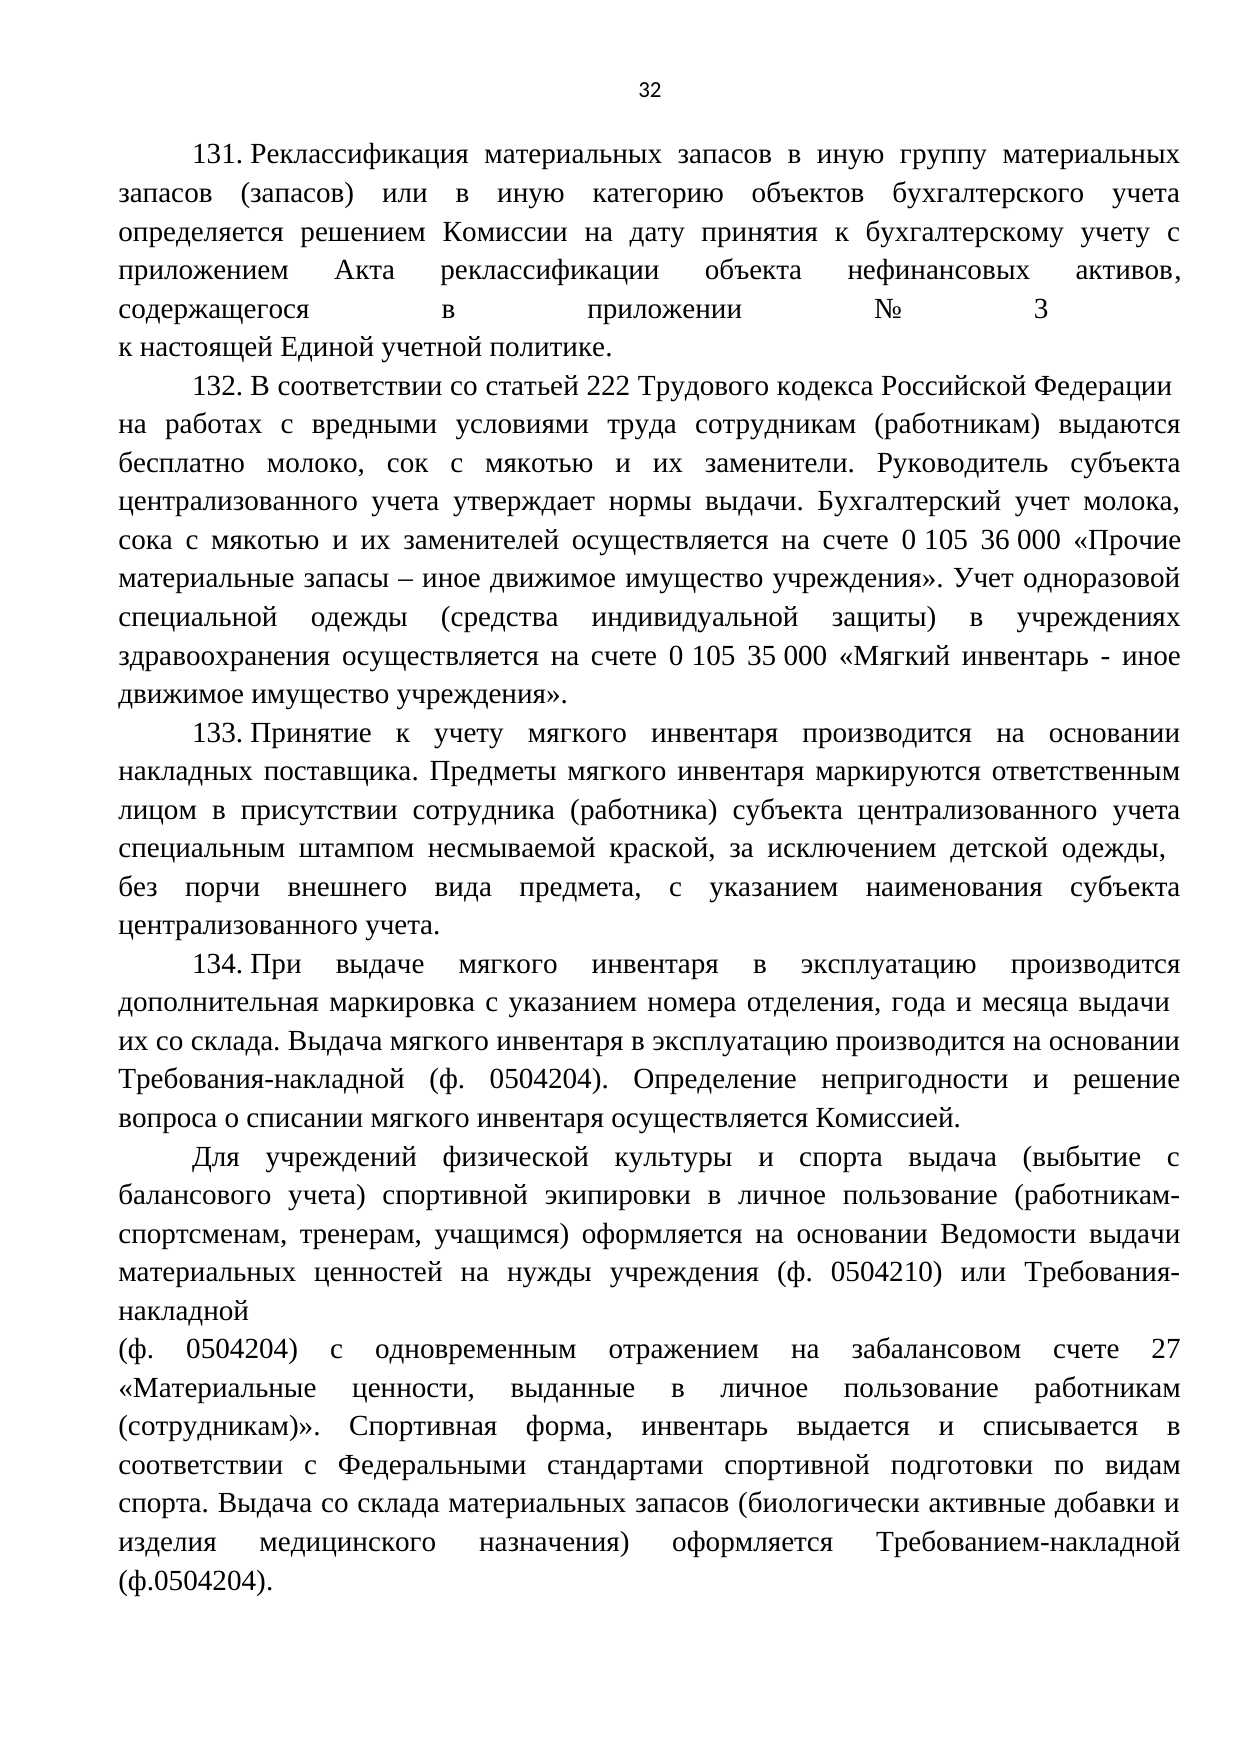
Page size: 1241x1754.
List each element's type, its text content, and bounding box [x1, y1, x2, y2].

text Для учреждений физической культуры и спорта выдача (выбытие с балансового учета) спортивной экипировки в личное пользование (работникам-спортсменам, тренерам, учащимся) оформляется на основании Ведомости выдачи материальных ценностей на нужды учреждения (ф. 0504210) или Требования-накладной (ф. 0504204) с одновременным отражением на забалансовом счете 27 «Материальные ценности, выданные в личное пользование работникам (сотрудникам)». Спортивная форма, инвентарь выдается и списывается в соответствии с Федеральными стандартами спортивной подготовки по видам спорта. Выдача со склада материальных запасов (биологически активные добавки и изделия медицинского назначения) оформляется Требованием-накладной (ф.0504204). [118, 1139, 1181, 1596]
text 134. При выдаче мягкого инвентаря в эксплуатацию производится дополнительная маркировка с указанием номера отделения, года и месяца выдачи их со склада. Выдача мягкого инвентаря в эксплуатацию производится на основании Требования-накладной (ф. 0504204). Определение непригодности и решение вопроса о списании мягкого инвентаря осуществляется Комиссией. [118, 946, 1181, 1134]
text 131. Реклассификация материальных запасов в иную группу материальных запасов (запасов) или в иную категорию объектов бухгалтерского учета определяется решением Комиссии на дату принятия к бухгалтерскому учету с приложением Акта реклассификации объекта нефинансовых активов, содержащегося в приложении № 3 к настоящей Единой учетной политике. [118, 137, 1181, 363]
text 133. Принятие к учету мягкого инвентаря производится на основании накладных поставщика. Предметы мягкого инвентаря маркируются ответственным лицом в присутствии сотрудника (работника) субъекта централизованного учета специальным штампом несмываемой краской, за исключением детской одежды, без порчи внешнего вида предмета, с указанием наименования субъекта централизованного учета. [118, 715, 1181, 941]
text 132. В соответствии со статьей 222 Трудового кодекса Российской Федерации на работах с вредными условиями труда сотрудникам (работникам) выдаются бесплатно молоко, сок с мякотью и их заменители. Руководитель субъекта централизованного учета утверждает нормы выдачи. Бухгалтерский учет молока, сока с мякотью и их заменителей осуществляется на счете 0 105 36 000 «Прочие материальные запасы – иное движимое имущество учреждения». Учет одноразовой специальной одежды (средства индивидуальной защиты) в учреждениях здравоохранения осуществляется на счете 0 105 35 000 «Мягкий инвентарь - иное движимое имущество учреждения». [118, 368, 1181, 710]
